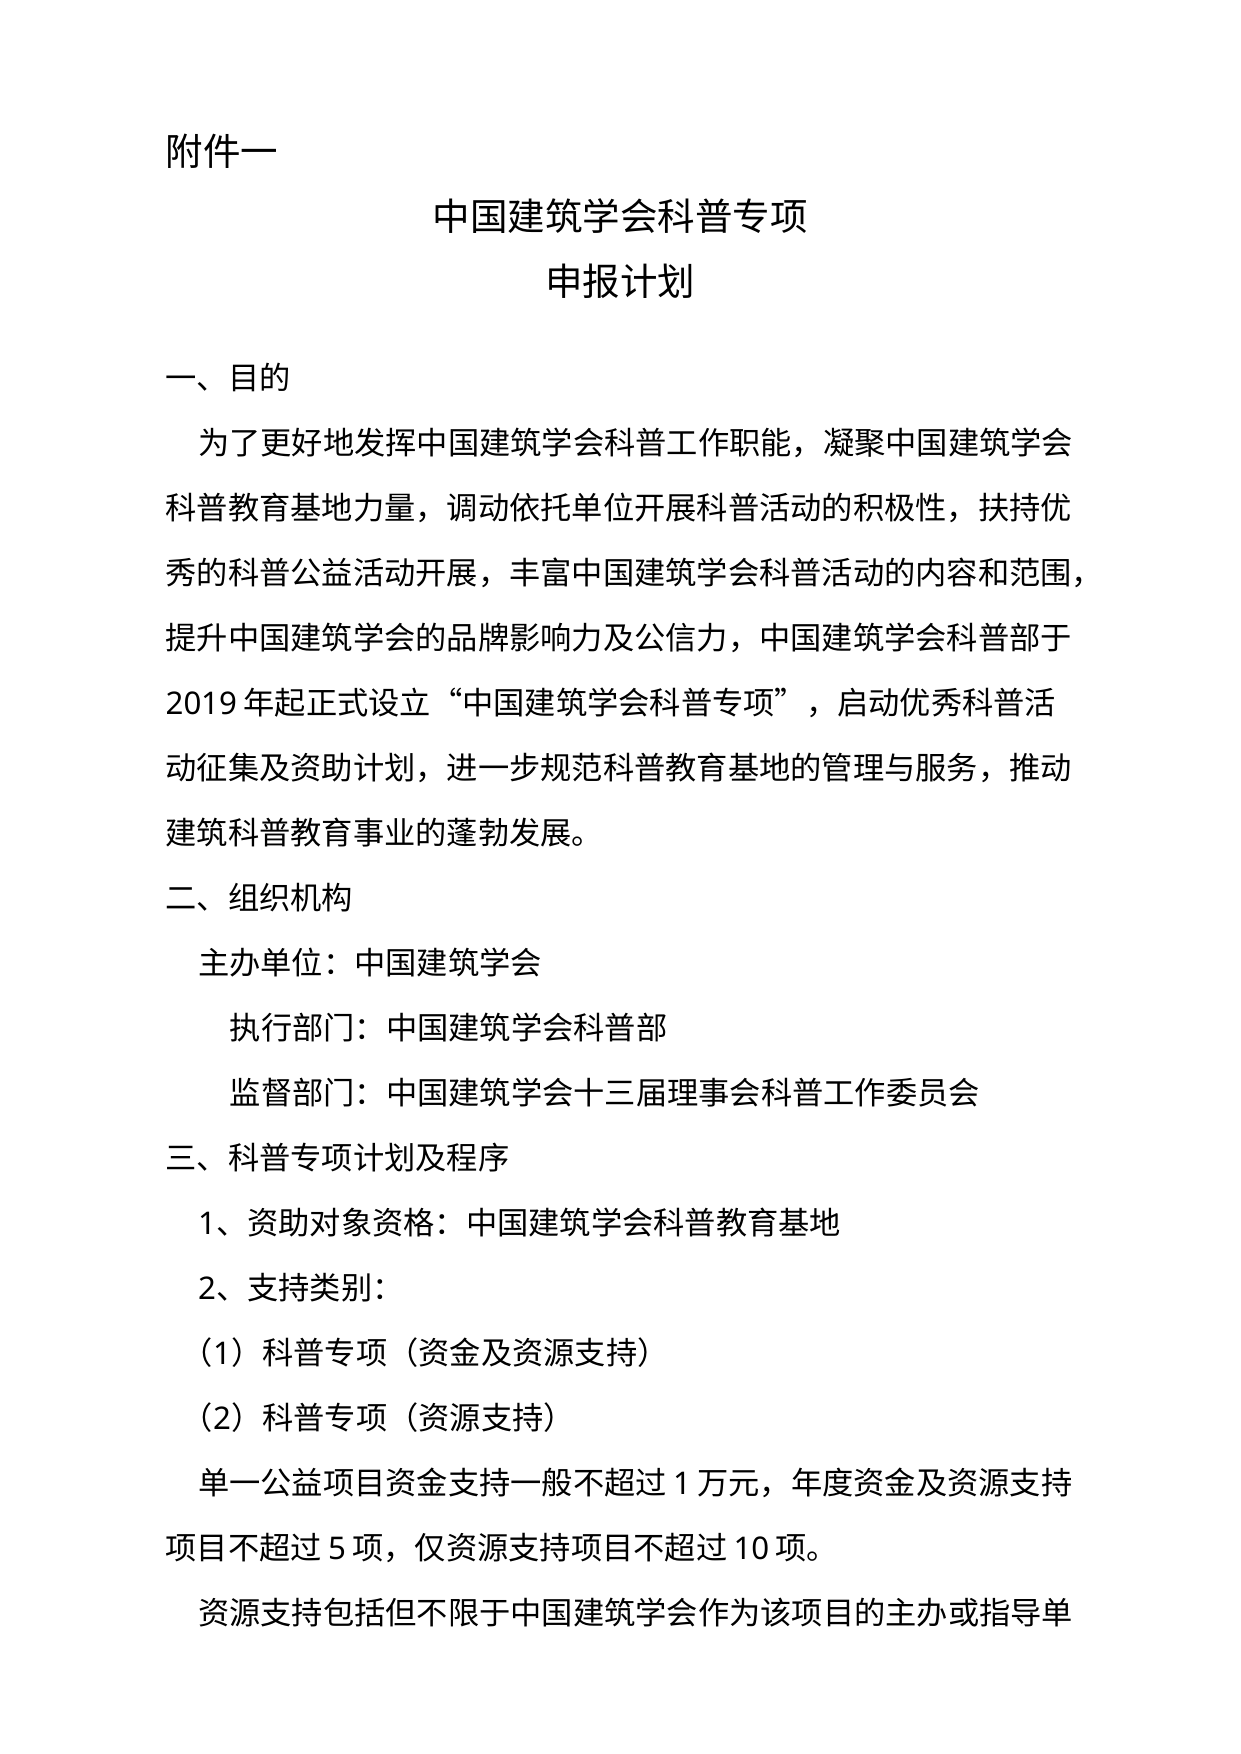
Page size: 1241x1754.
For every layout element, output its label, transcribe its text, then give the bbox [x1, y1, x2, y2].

text 1、资助对象资格：中国建筑学会科普教育基地 [165, 1189, 1075, 1254]
text 2、支持类别： [165, 1254, 1075, 1319]
text 申报计划 [165, 246, 1075, 311]
text 一、目的 [165, 344, 1075, 409]
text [165, 1579, 1075, 1644]
text （2）科普专项（资源支持） [165, 1384, 1075, 1449]
text 单一公益项目资金支持一般不超过1万元，年度资金及资源支持项目不超过5项，仅资源支持项目不超过10项。 [165, 1449, 1075, 1579]
text 二、组织机构 [165, 864, 1075, 929]
text 中国建筑学会科普专项 [165, 181, 1075, 246]
text 三、科普专项计划及程序 [165, 1124, 1075, 1189]
text 执行部门：中国建筑学会科普部 [165, 994, 1075, 1059]
text 主办单位：中国建筑学会 [165, 929, 1075, 994]
text 附件一 [165, 116, 1075, 181]
text 监督部门：中国建筑学会十三届理事会科普工作委员会 [165, 1059, 1075, 1124]
text （1）科普专项（资金及资源支持） [165, 1319, 1075, 1384]
text 为了更好地发挥中国建筑学会科普工作职能，凝聚中国建筑学会科普教育基地力量，调动依托单位开展科普活动的积极性，扶持优秀的科普公益活动开展，丰富中国建筑学会科普活动的内容和范围，提升中国建筑学会的品牌影响力及公信力，中国建筑学会科普部于2019年起正式设立“中国建筑学会科普专项”，启动优秀科普活动征集及资助计划，进一步规范科普教育基地的管理与服务，推动建筑科普教育事业的蓬勃发展。 [165, 409, 1075, 864]
